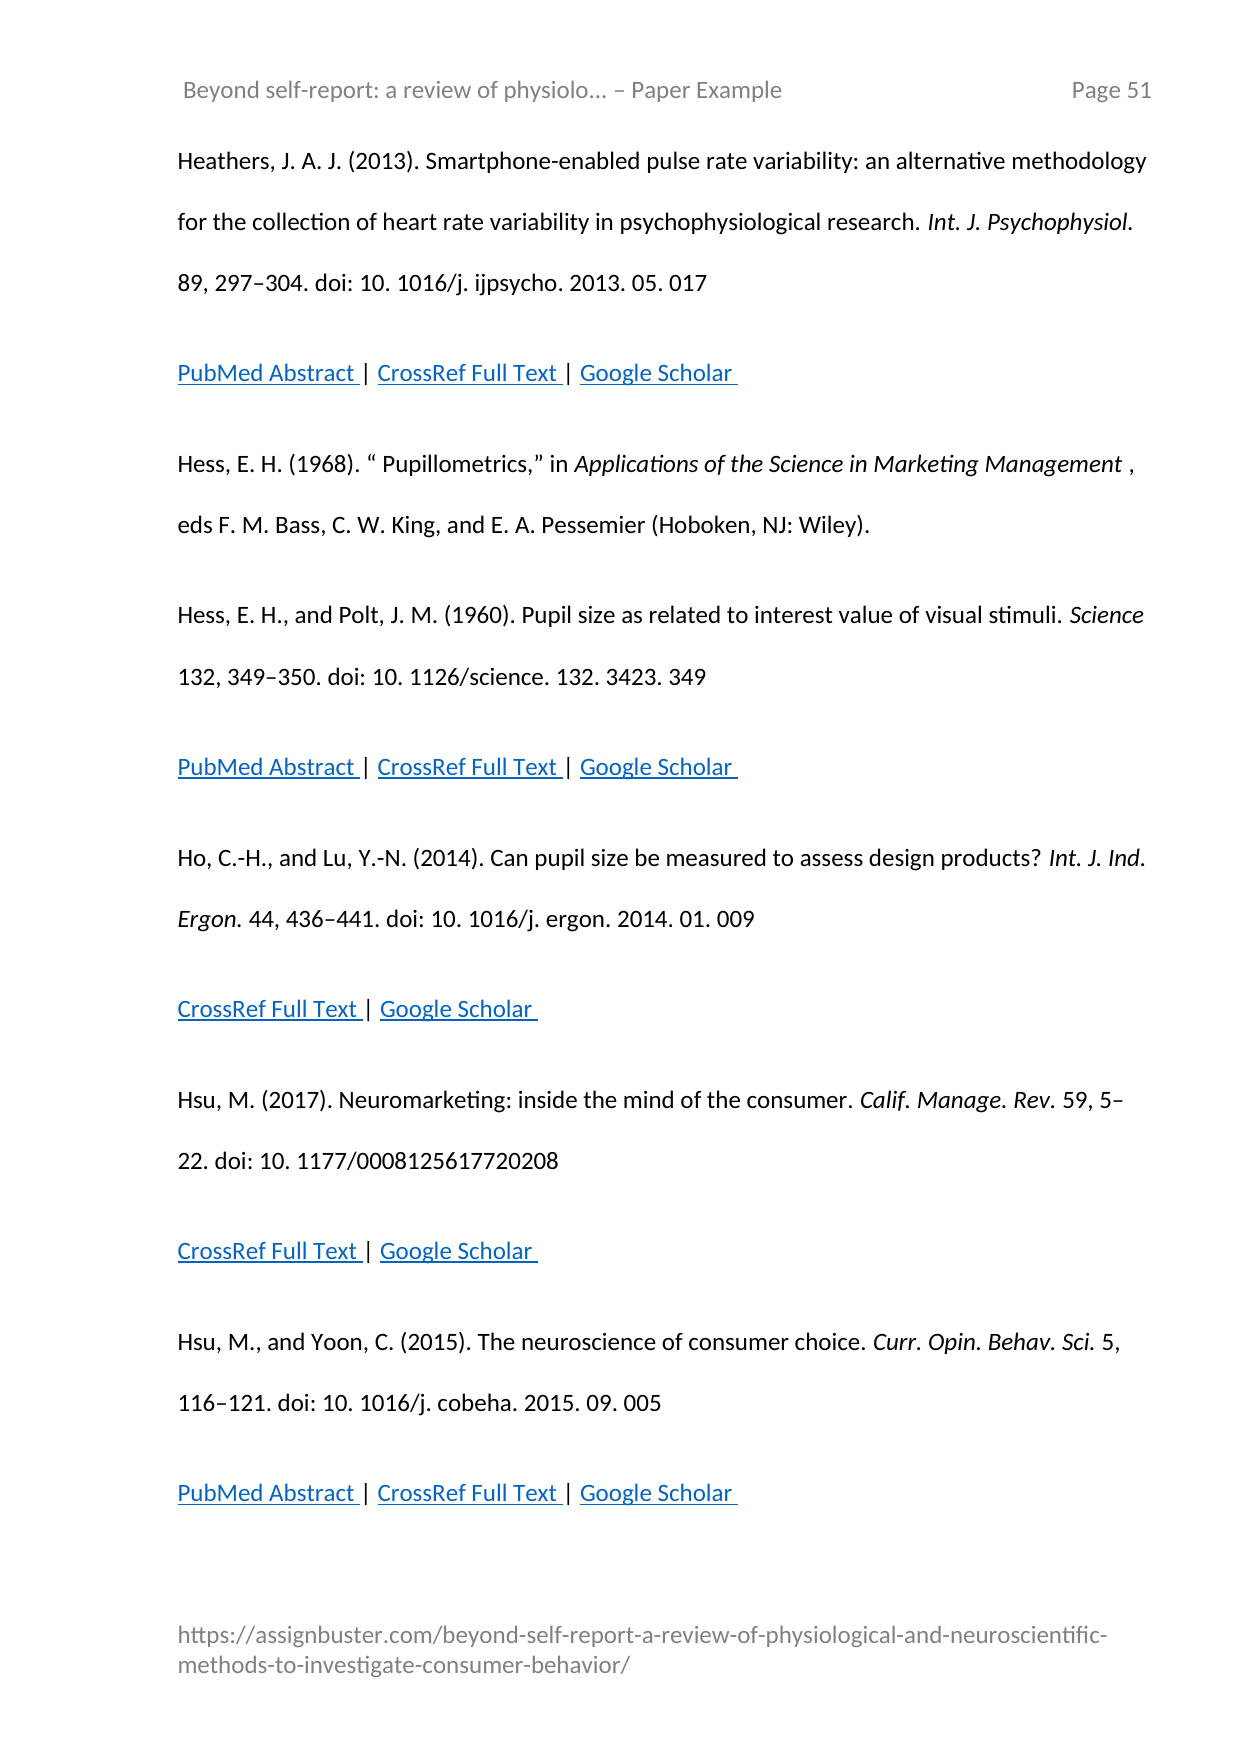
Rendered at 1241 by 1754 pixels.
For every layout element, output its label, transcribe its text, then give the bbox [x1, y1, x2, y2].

text Heathers, J. A. J. (2013). Smartphone-enabled pulse rate variability: an alternative methodology for the collection of heart rate variability in psychophysiological research. Int. J. Psychophysiol. 89, 297–304. doi: 10. 1016/j. ijpsycho. 2013. 05. 017 [177, 145, 1152, 298]
text PubMed Abstract | CrossRef Full Text | Google Scholar [177, 358, 1152, 388]
text PubMed Abstract | CrossRef Full Text | Google Scholar [177, 751, 1152, 782]
text Hsu, M., and Yoon, C. (2015). The neuroscience of consumer choice. Curr. Opin. Behav. Sci. 5, 116–121. doi: 10. 1016/j. cobeha. 2015. 09. 005 [177, 1326, 1152, 1417]
text Hsu, M. (2017). Neuromarketing: inside the mind of the consumer. Calif. Manage. Rev. 59, 5–22. doi: 10. 1177/0008125617720208 [177, 1084, 1152, 1175]
text Hess, E. H., and Polt, J. M. (1960). Pupil size as related to interest value of visual stimuli. Science 132, 349–350. doi: 10. 1126/science. 132. 3423. 349 [177, 600, 1152, 691]
text PubMed Abstract | CrossRef Full Text | Google Scholar [177, 1477, 1152, 1508]
text CrossRef Full Text | Google Scholar [177, 993, 1152, 1024]
text Hess, E. H. (1968). “ Pupillometrics,” in Applications of the Science in Marketing Management , eds F. M. Bass, C. W. King, and E. A. Pessemier (Hoboken, NJ: Wiley). [177, 448, 1152, 540]
text CrossRef Full Text | Google Scholar [177, 1235, 1152, 1266]
text Ho, C.-H., and Lu, Y.-N. (2014). Can pupil size be measured to assess design products? Int. J. Ind. Ergon. 44, 436–441. doi: 10. 1016/j. ergon. 2014. 01. 009 [177, 842, 1152, 933]
